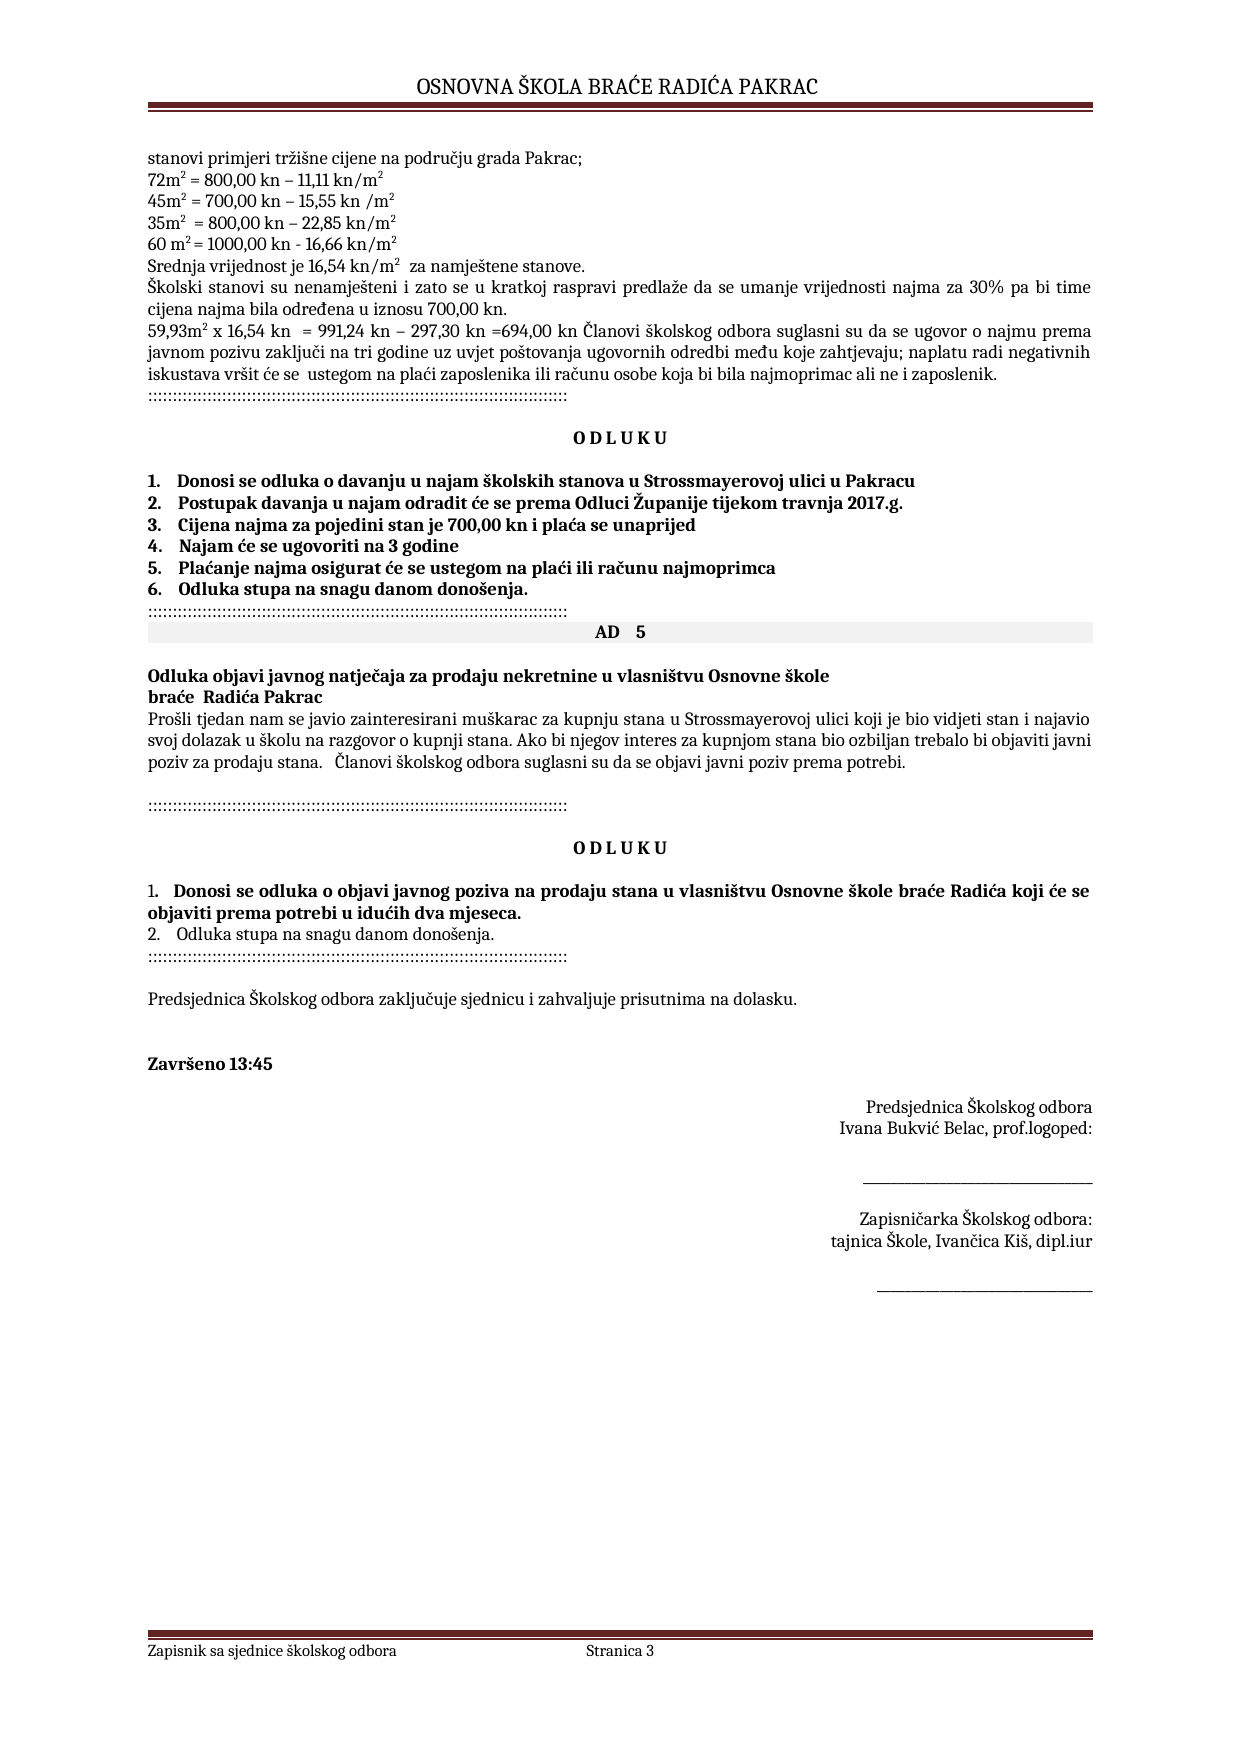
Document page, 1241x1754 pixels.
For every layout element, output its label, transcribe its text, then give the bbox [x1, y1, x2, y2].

text O D L U K U [148, 838, 1093, 859]
text _________________________________ [148, 1166, 1093, 1187]
text tajnica Škole, Ivančica Kiš, dipl.iur [148, 1231, 1093, 1252]
list Odluka objavi javnog natječaja za prodaju nekretnine u vlasništvu Osnovne škole [148, 665, 1093, 687]
list Prošli tjedan nam se javio zainteresirani muškarac za kupnju stana u Strossmayerovoj ulici koji je bio vidjeti stan i najavio svoj dolazak u školu na razgovor o kupnji stana. Ako bi njegov interes za kupnjom stana bio ozbiljan trebalo bi objaviti javni poziv za prodaju stana. Članovi školskog odbora suglasni su da se objavi javni poziv prema potrebi. [148, 708, 1093, 773]
text ::::::::::::::::::::::::::::::::::::::::::::::::::::::::::::::::::::::::::::::::::::: [148, 794, 1093, 816]
text AD 5 [148, 622, 1093, 643]
list braće Radića Pakrac [148, 687, 1093, 708]
text _______________________________ [148, 1274, 1093, 1295]
text ::::::::::::::::::::::::::::::::::::::::::::::::::::::::::::::::::::::::::::::::::::: [148, 600, 1093, 622]
text 1. Donosi se odluka o objavi javnog poziva na prodaju stana u vlasništvu Osnovne škole braće Radića koji će se objaviti prema potrebi u idućih dva mjeseca. [148, 881, 1093, 924]
text Školski stanovi su nenamješteni i zato se u kratkoj raspravi predlaže da se umanje vrijednosti najma za 30% pa bi time cijena najma bila određena u iznosu 700,00 kn. [148, 277, 1093, 320]
text Predsjednica Školskog odbora [148, 1096, 1093, 1118]
text O D L U K U [148, 428, 1093, 449]
text 4. Najam će se ugovoriti na 3 godine [148, 536, 1093, 557]
text Završeno 13:45 [148, 1053, 1093, 1075]
text 59,93m2 x 16,54 kn = 991,24 kn – 297,30 kn =694,00 kn Članovi školskog odbora suglasni su da se ugovor o najmu prema javnom pozivu zaključi na tri godine uz uvjet poštovanja ugovornih odredbi među koje zahtjevaju; naplatu radi negativnih iskustava vršit će se ustegom na plaći zaposlenika ili računu osobe koja bi bila najmoprimac ali ne i zaposlenik. [148, 320, 1093, 385]
list 60 m2 = 1000,00 kn - 16,66 kn/m2 [148, 234, 1093, 255]
text stanovi primjeri tržišne cijene na području grada Pakrac; [148, 148, 1093, 169]
text ::::::::::::::::::::::::::::::::::::::::::::::::::::::::::::::::::::::::::::::::::::: [148, 945, 1093, 967]
list 35m2 = 800,00 kn – 22,85 kn/m2 [148, 212, 1093, 234]
text Predsjednica Školskog odbora zaključuje sjednicu i zahvaljuje prisutnima na dolasku. [148, 988, 1093, 1010]
text 2. Odluka stupa na snagu danom donošenja. [148, 924, 1093, 945]
text 3. Cijena najma za pojedini stan je 700,00 kn i plaća se unaprijed [148, 514, 1093, 536]
text ::::::::::::::::::::::::::::::::::::::::::::::::::::::::::::::::::::::::::::::::::::: [148, 385, 1093, 406]
text 1. Donosi se odluka o davanju u najam školskih stanova u Strossmayerovoj ulici u Pakracu [148, 471, 1093, 493]
text Zapisničarka Školskog odbora: [148, 1209, 1093, 1231]
list Srednja vrijednost je 16,54 kn/m2 za namještene stanove. [148, 255, 1093, 277]
text 72m2 = 800,00 kn – 11,11 kn/m2 [148, 169, 1093, 191]
text 6. Odluka stupa na snagu danom donošenja. [148, 579, 1093, 600]
text 2. Postupak davanja u najam odradit će se prema Odluci Županije tijekom travnja 2017.g. [148, 493, 1093, 514]
text Ivana Bukvić Belac, prof.logoped: [148, 1118, 1093, 1139]
list 45m2 = 700,00 kn – 15,55 kn /m2 [148, 191, 1093, 212]
text 5. Plaćanje najma osigurat će se ustegom na plaći ili računu najmoprimca [148, 557, 1093, 579]
